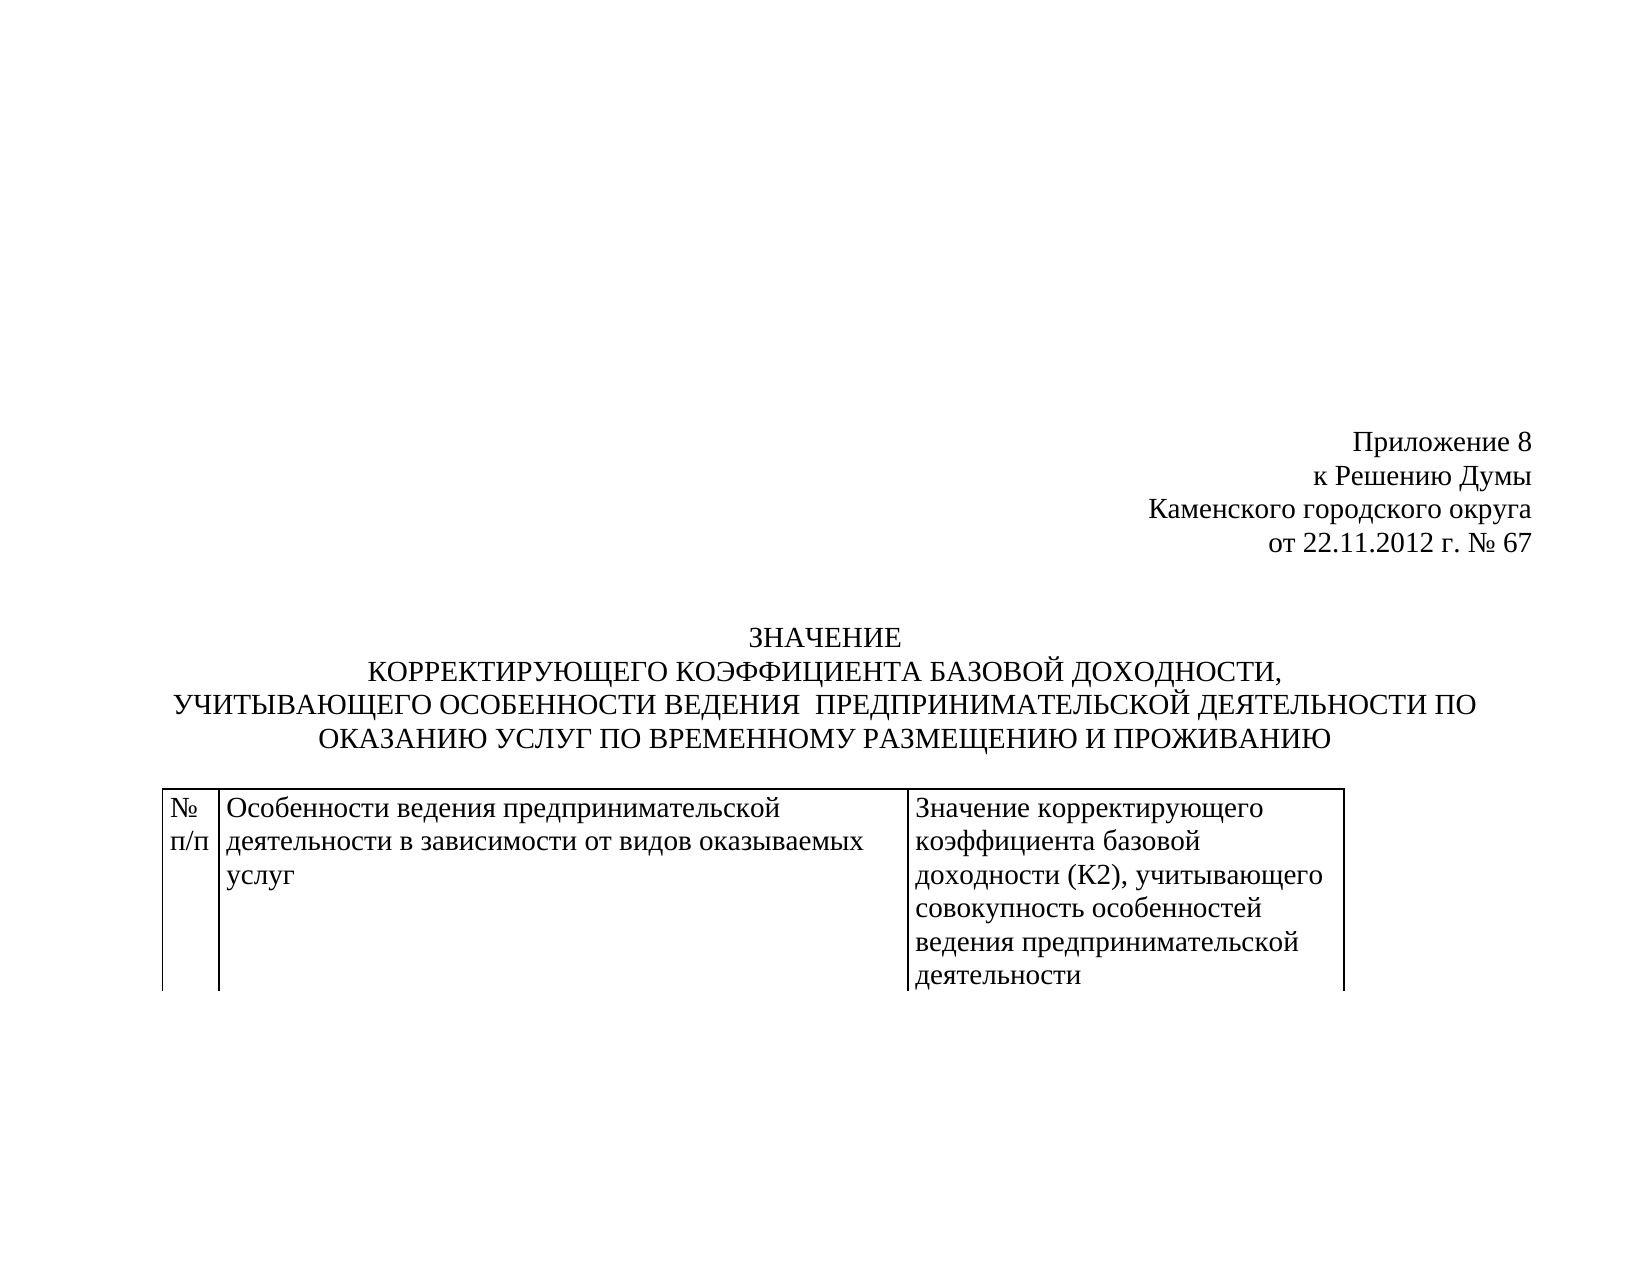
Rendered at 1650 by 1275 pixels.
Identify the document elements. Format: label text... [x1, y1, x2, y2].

title КОРРЕКТИРУЮЩЕГО КОЭФФИЦИЕНТА БАЗОВОЙ ДОХОДНОСТИ, [118, 654, 1532, 688]
table_header Особенности ведения предпринимательской деятельности в зависимости от видов оказываемых услуг [220, 790, 907, 991]
title ЗНАЧЕНИЕ [118, 621, 1532, 654]
text Приложение 8 [118, 424, 1532, 458]
text Каменского городского округа [118, 491, 1532, 525]
table_header №п/п [163, 790, 218, 991]
text к Решению Думы [118, 458, 1532, 491]
title УЧИТЫВАЮЩЕГО ОСОБЕННОСТИ ВЕДЕНИЯ ПРЕДПРИНИМАТЕЛЬСКОЙ ДЕЯТЕЛЬНОСТИ ПО ОКАЗАНИЮ УСЛУГ ПО ВРЕМЕННОМУ РАЗМЕЩЕНИЮ И ПРОЖИВАНИЮ [118, 688, 1532, 755]
text от 22.11.2012 г. № 67 [118, 525, 1532, 558]
table_header Значение корректирующего коэффициента базовой доходности (К2), учитывающего совокупность особенностей ведения предпринимательской деятельности [909, 790, 1343, 991]
